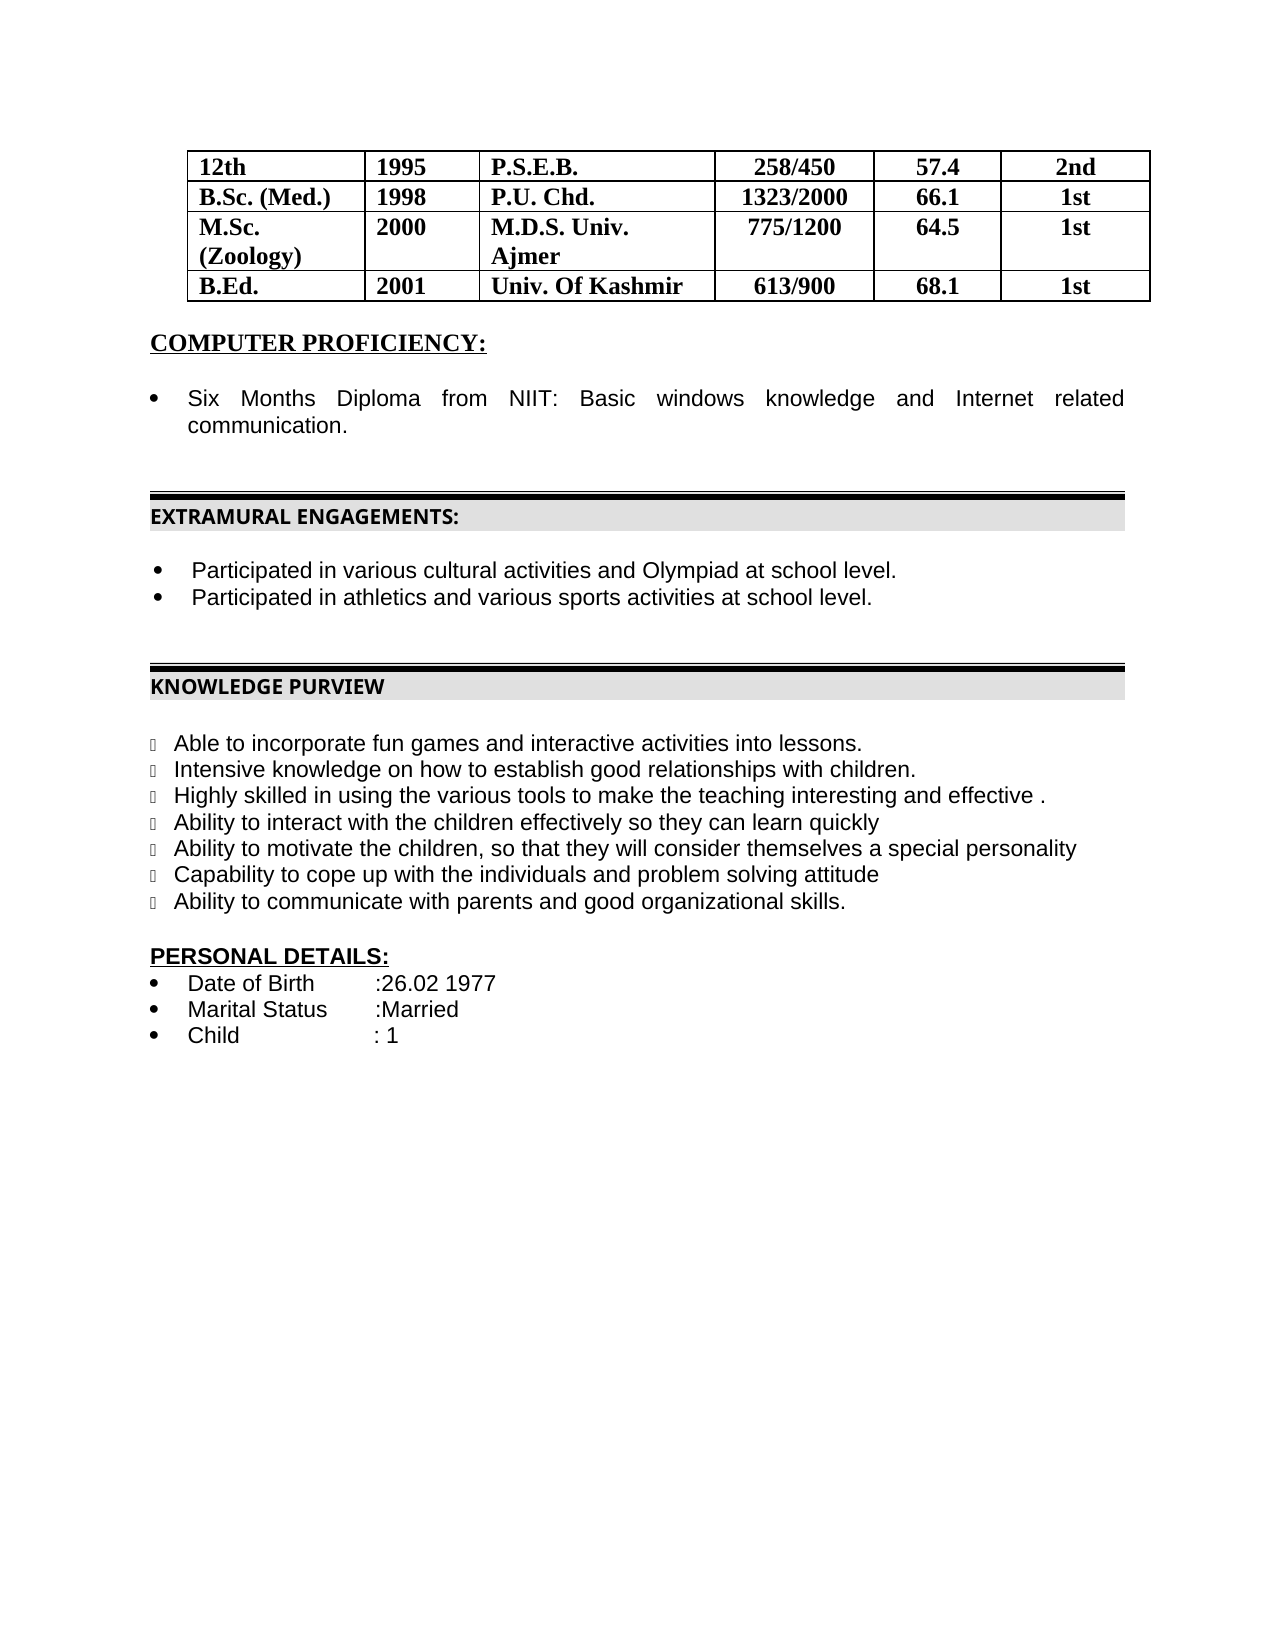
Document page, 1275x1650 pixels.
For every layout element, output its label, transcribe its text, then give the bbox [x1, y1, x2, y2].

table_cell P.U. Chd. [480, 182, 714, 211]
table_cell B.Sc. (Med.) [188, 182, 364, 211]
table_cell 1995 [366, 152, 479, 180]
subtitle COMPUTER PROFICIENCY: [150, 328, 1125, 357]
list Marital Status :Married [150, 996, 1125, 1022]
table_cell 66.1 [875, 182, 1000, 211]
list Participated in various cultural activities and Olympiad at school level. [154, 557, 1125, 583]
table_cell 258/450 [716, 152, 873, 180]
table_cell 68.1 [875, 271, 1000, 300]
list Participated in athletics and various sports activities at school level. [154, 583, 1125, 610]
table_cell 12th [188, 152, 364, 180]
table_cell 1st [1002, 182, 1149, 211]
table_cell P.S.E.B. [480, 152, 714, 180]
table_cell M.D.S. Univ. Ajmer [480, 212, 714, 270]
text PERSONAL DETAILS: [150, 943, 1125, 969]
table_cell Univ. Of Kashmir [480, 271, 714, 300]
table_cell 1998 [366, 182, 479, 211]
table_cell 775/1200 [716, 212, 873, 270]
table_cell 57.4 [875, 152, 1000, 180]
list Able to incorporate fun games and interactive activities into lessons. [150, 729, 1125, 756]
table_cell 1323/2000 [716, 182, 873, 211]
table_cell 64.5 [875, 212, 1000, 270]
list Highly skilled in using the various tools to make the teaching interesting and effective . [150, 782, 1125, 808]
text KNOWLEDGE PURVIEW [150, 672, 1125, 700]
list Ability to interact with the children effectively so they can learn quickly [150, 808, 1125, 835]
table_cell 613/900 [716, 271, 873, 300]
text EXTRAMURAL ENGAGEMENTS: [150, 500, 1125, 531]
list Intensive knowledge on how to establish good relationships with children. [150, 756, 1125, 782]
table_cell 1st [1002, 212, 1149, 270]
table_cell 2000 [366, 212, 479, 270]
list Child : 1 [150, 1022, 1125, 1048]
table_cell 2nd [1002, 152, 1149, 180]
list Date of Birth :26.02 1977 [150, 969, 1125, 996]
table_cell 2001 [366, 271, 479, 300]
list Six Months Diploma from NIIT: Basic windows knowledge and Internet related communication. [150, 385, 1125, 438]
table_cell M.Sc. (Zoology) [188, 212, 364, 270]
list Capability to cope up with the individuals and problem solving attitude [150, 861, 1125, 888]
table_cell 1st [1002, 271, 1149, 300]
list Ability to motivate the children, so that they will consider themselves a special personality [150, 835, 1125, 861]
table_cell B.Ed. [188, 271, 364, 300]
list Ability to communicate with parents and good organizational skills. [150, 888, 1125, 914]
